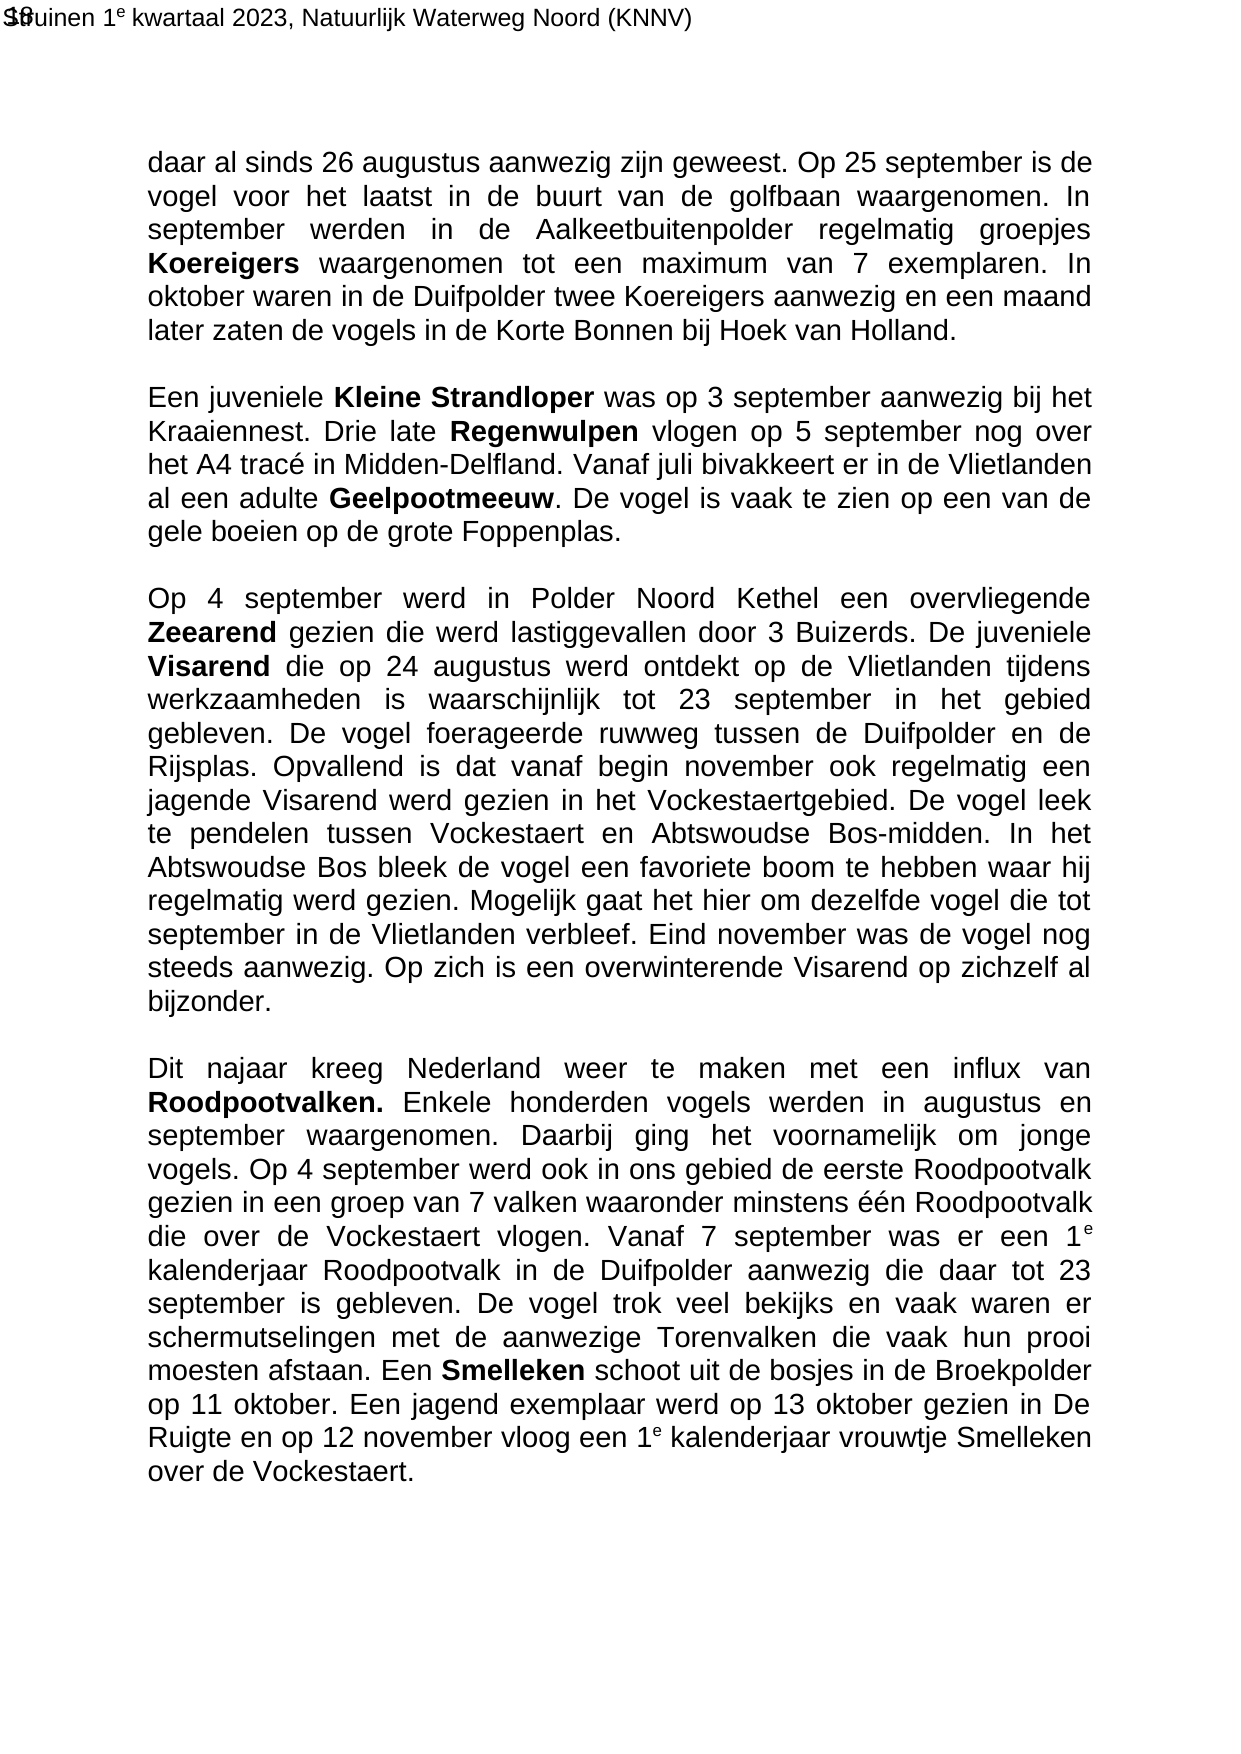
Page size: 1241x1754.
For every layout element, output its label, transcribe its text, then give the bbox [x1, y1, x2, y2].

text Op 4 september werd in Polder Noord Kethel een overvliegende Zeearend gezien die werd lastiggevallen door 3 Buizerds. De juveniele Visarend die op 24 augustus werd ontdekt op de Vlietlanden tijdens werkzaamheden is waarschijnlijk tot 23 september in het gebied gebleven. De vogel foerageerde ruwweg tussen de Duifpolder en de Rijsplas. Opvallend is dat vanaf begin november ook regelmatig een jagende Visarend werd gezien in het Vockestaertgebied. De vogel leek te pendelen tussen Vockestaert en Abtswoudse Bos-midden. In het Abtswoudse Bos bleek de vogel een favoriete boom te hebben waar hij regelmatig werd gezien. Mogelijk gaat het hier om dezelfde vogel die tot september in de Vlietlanden verbleef. Eind november was de vogel nog steeds aanwezig. Op zich is een overwinterende Visarend op zichzelf al bijzonder. [147, 582, 1093, 1018]
text daar al sinds 26 augustus aanwezig zijn geweest. Op 25 september is de vogel voor het laatst in de buurt van de golfbaan waargenomen. In september werden in de Aalkeetbuitenpolder regelmatig groepjes Koereigers waargenomen tot een maximum van 7 exemplaren. In oktober waren in de Duifpolder twee Koereigers aanwezig en een maand later zaten de vogels in de Korte Bonnen bij Hoek van Holland. [147, 145, 1092, 346]
text Dit najaar kreeg Nederland weer te maken met een influx van Roodpootvalken. Enkele honderden vogels werden in augustus en september waargenomen. Daarbij ging het voornamelijk om jonge vogels. Op 4 september werd ook in ons gebied de eerste Roodpootvalk gezien in een groep van 7 valken waaronder minstens één Roodpootvalk die over de Vockestaert vlogen. Vanaf 7 september was er een 1e kalenderjaar Roodpootvalk in de Duifpolder aanwezig die daar tot 23 september is gebleven. De vogel trok veel bekijks en vaak waren er schermutselingen met de aanwezige Torenvalken die vaak hun prooi moesten afstaan. Een Smelleken schoot uit de bosjes in de Broekpolder op 11 oktober. Een jagend exemplaar werd op 13 oktober gezien in De Ruigte en op 12 november vloog een 1e kalenderjaar vrouwtje Smelleken over de Vockestaert. [147, 1051, 1093, 1487]
text Een juveniele Kleine Strandloper was op 3 september aanwezig bij het Kraaiennest. Drie late Regenwulpen vlogen op 5 september nog over het A4 tracé in Midden-Delfland. Vanaf juli bivakkeert er in de Vlietlanden al een adulte Geelpootmeeuw. De vogel is vaak te zien op een van de gele boeien op de grote Foppenplas. [147, 380, 1093, 548]
